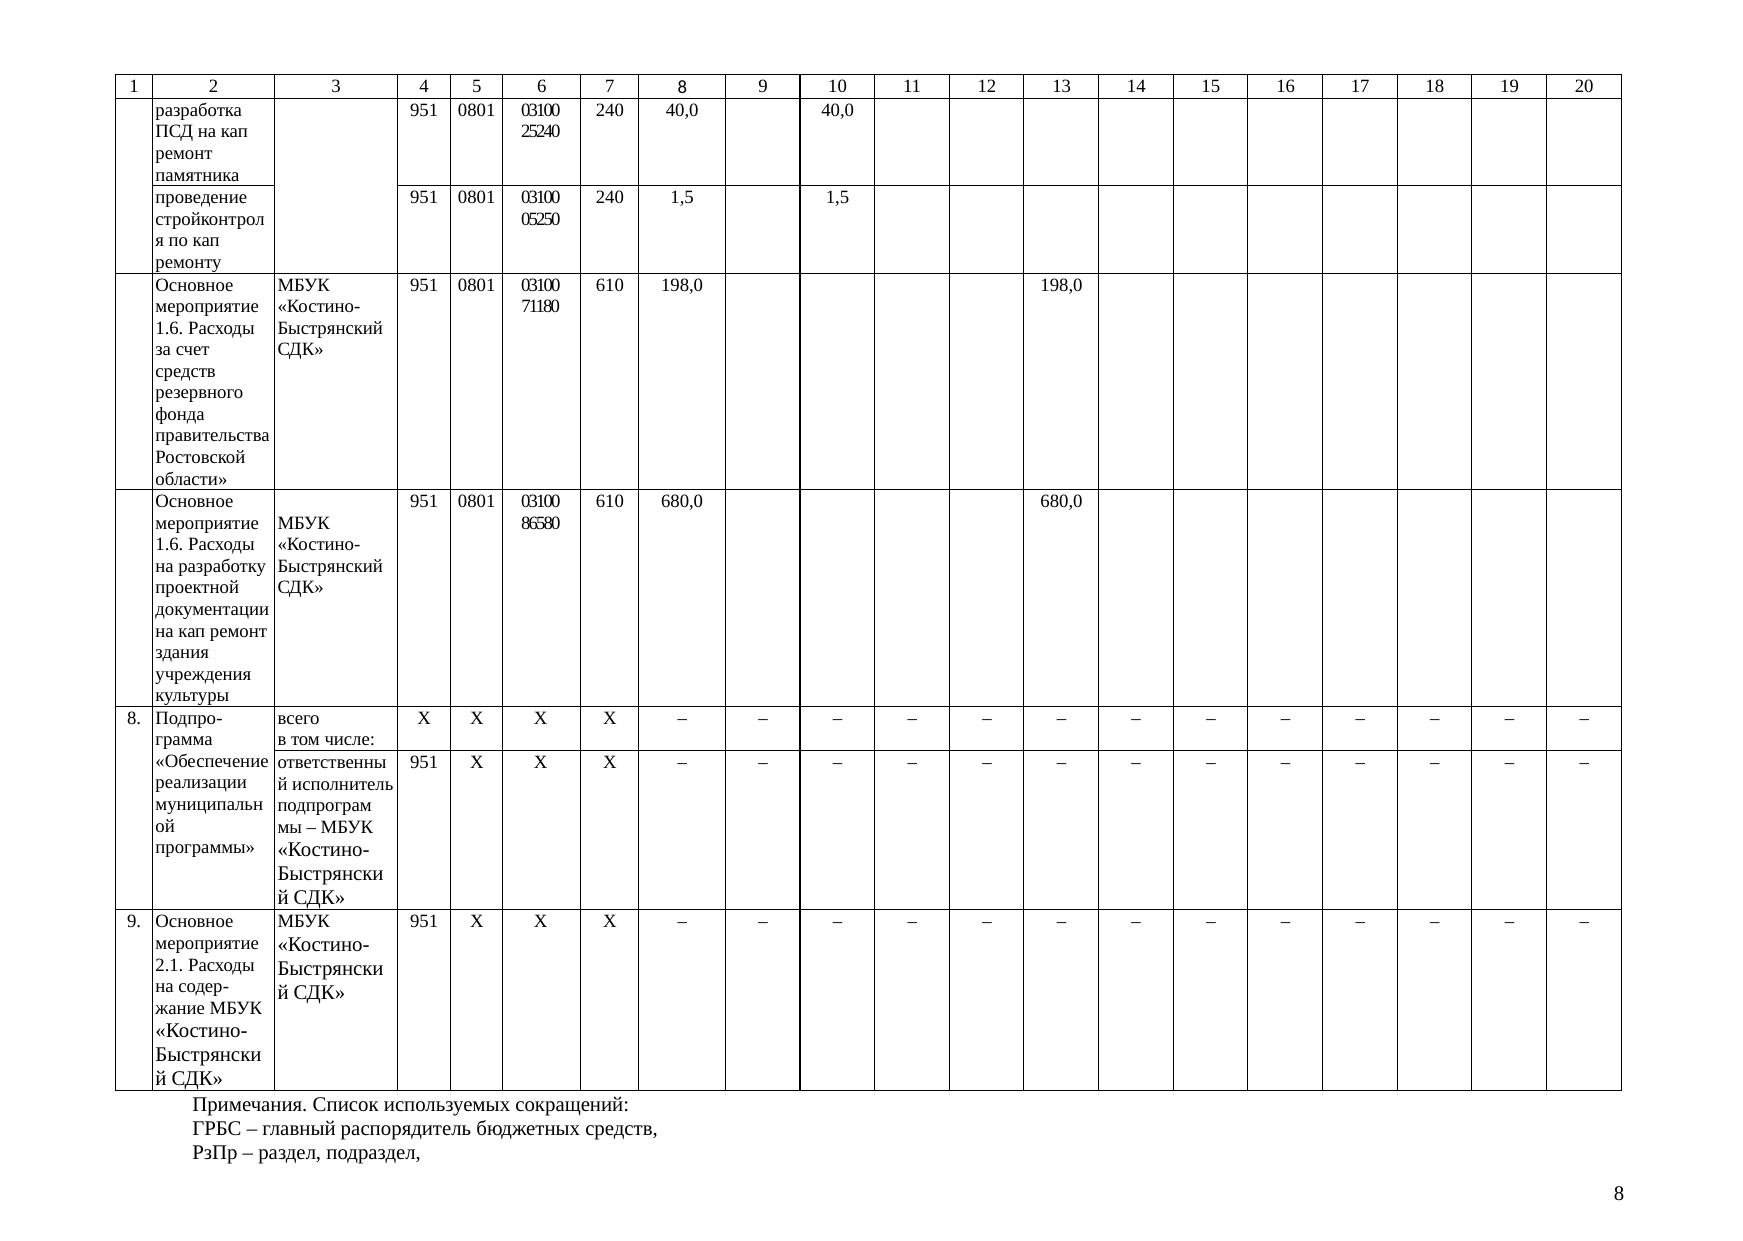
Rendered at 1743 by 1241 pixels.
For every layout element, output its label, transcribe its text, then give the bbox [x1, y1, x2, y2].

table_header 12 [950, 75, 1023, 98]
table_cell [1547, 490, 1621, 706]
table_cell Подпрограмма «Обеспечение реализации муниципальной программы» [153, 707, 274, 909]
table_cell X [398, 707, 450, 750]
table_cell [1099, 186, 1173, 272]
table_cell [801, 490, 874, 706]
table_cell 40,0 [639, 99, 725, 185]
text ГРБС – главный распорядитель бюджетных средств, [118, 1116, 1624, 1139]
table_cell – [875, 910, 949, 1090]
table_cell – [1248, 751, 1322, 909]
table_cell [1099, 490, 1173, 706]
table_cell [875, 274, 949, 489]
table_cell 03100 86580 [503, 490, 580, 706]
table_cell 951 [398, 751, 450, 909]
table_cell ответственный исполнитель подпрограм мы – МБУК «Костино-Быстрянский СДК» [275, 751, 397, 909]
table_cell [1248, 99, 1322, 185]
table_cell – [726, 707, 799, 750]
table_cell [1472, 274, 1546, 489]
table_cell 8. [116, 707, 152, 909]
table_cell 0801 [451, 490, 502, 706]
table_cell МБУК «Костино-Быстрянский СДК» [275, 490, 397, 706]
table_cell – [801, 751, 874, 909]
table_cell Основное мероприятие 2.1. Расходы на содержание МБУК «Костино-Быстрянский СДК» [153, 910, 274, 1090]
table_cell – [1248, 910, 1322, 1090]
table_cell 240 [581, 186, 638, 272]
table_cell [801, 274, 874, 489]
table_cell [1248, 274, 1322, 489]
table_cell – [801, 910, 874, 1090]
table_cell 03100 25240 [503, 99, 580, 185]
table_cell [875, 490, 949, 706]
table_cell 40,0 [801, 99, 874, 185]
table_cell 680,0 [1024, 490, 1098, 706]
table_cell X [503, 751, 580, 909]
table_cell – [1323, 707, 1397, 750]
table_cell – [1547, 707, 1621, 750]
table_header 3 [275, 75, 397, 98]
table_header 9 [726, 75, 799, 98]
table_cell [1472, 186, 1546, 272]
table_cell 0801 [451, 99, 502, 185]
table_cell – [1099, 707, 1173, 750]
table_cell Основное мероприятие 1.6. Расходы на разработку проектной документации на кап ремонт здания учреждения культуры [153, 490, 274, 706]
table_cell X [451, 910, 502, 1090]
table_cell – [1174, 707, 1247, 750]
table_cell [1024, 186, 1098, 272]
table_header 16 [1248, 75, 1322, 98]
table_cell [1472, 99, 1546, 185]
table_cell [1398, 490, 1471, 706]
table_cell [1174, 490, 1247, 706]
table_cell 9. [116, 910, 152, 1090]
table_cell – [1024, 707, 1098, 750]
table_cell [116, 274, 152, 489]
table_cell – [1547, 751, 1621, 909]
table_cell – [726, 910, 799, 1090]
table_cell 610 [581, 274, 638, 489]
table_cell – [639, 751, 725, 909]
table_cell [1174, 186, 1247, 272]
table_cell 951 [398, 99, 450, 185]
table_cell X [451, 751, 502, 909]
table_cell [116, 490, 152, 706]
table_cell проведение стройконтроля по кап ремонту [153, 186, 274, 272]
table_header 17 [1323, 75, 1397, 98]
table_cell – [801, 707, 874, 750]
table_cell [950, 490, 1023, 706]
table_header 11 [875, 75, 949, 98]
table_cell МБУК «Костино-Быстрянский СДК» [275, 274, 397, 489]
table_cell [1323, 274, 1397, 489]
table_cell [950, 99, 1023, 185]
table_cell 198,0 [639, 274, 725, 489]
table_cell 198,0 [1024, 274, 1098, 489]
table_cell – [950, 751, 1023, 909]
table_cell – [1174, 910, 1247, 1090]
table_cell – [950, 707, 1023, 750]
table_header 20 [1547, 75, 1621, 98]
table_header 10 [801, 75, 874, 98]
table_cell [1323, 186, 1397, 272]
table_cell – [1547, 910, 1621, 1090]
table_header 13 [1024, 75, 1098, 98]
table_cell [1099, 99, 1173, 185]
table_cell [1547, 274, 1621, 489]
table_header 5 [451, 75, 502, 98]
text Примечания. Список используемых сокращений: [118, 1091, 1624, 1116]
table_cell X [581, 910, 638, 1090]
table_cell [1248, 490, 1322, 706]
table_cell – [875, 707, 949, 750]
table_header 19 [1472, 75, 1546, 98]
table_header 18 [1398, 75, 1471, 98]
table_cell – [1398, 910, 1471, 1090]
table_cell [950, 186, 1023, 272]
table_cell [1099, 274, 1173, 489]
table_cell [1248, 186, 1322, 272]
table_header 4 [398, 75, 450, 98]
table_cell 03100 71180 [503, 274, 580, 489]
table_cell [1323, 99, 1397, 185]
text РзПр – раздел, подраздел, [118, 1139, 1624, 1164]
table_cell [1174, 99, 1247, 185]
table_cell 240 [581, 99, 638, 185]
table_cell [726, 490, 799, 706]
table_cell – [1323, 751, 1397, 909]
table_cell – [1472, 707, 1546, 750]
table_header 1 [116, 75, 152, 98]
table_cell X [503, 910, 580, 1090]
table_cell 951 [398, 274, 450, 489]
table_cell – [1248, 707, 1322, 750]
table_cell [950, 274, 1023, 489]
table_header 7 [581, 75, 638, 98]
table_cell [1398, 186, 1471, 272]
table_header 2 [153, 75, 274, 98]
table_cell 951 [398, 490, 450, 706]
table_cell X [503, 707, 580, 750]
table_cell – [1398, 707, 1471, 750]
table_cell – [726, 751, 799, 909]
table_header 6 [503, 75, 580, 98]
table_cell – [639, 707, 725, 750]
table_cell [1547, 99, 1621, 185]
table_cell X [451, 707, 502, 750]
table_cell МБУК «Костино-Быстрянский СДК» [275, 910, 397, 1090]
table_cell [875, 99, 949, 185]
table_cell [1398, 99, 1471, 185]
table_cell [726, 186, 799, 272]
table_cell – [1099, 910, 1173, 1090]
table_cell 951 [398, 910, 450, 1090]
table_cell [726, 99, 799, 185]
table_cell [1024, 99, 1098, 185]
table_cell – [1099, 751, 1173, 909]
table_header 15 [1174, 75, 1247, 98]
table_cell 1,5 [639, 186, 725, 272]
table_cell всего в том числе: [275, 707, 397, 750]
table_cell – [950, 910, 1023, 1090]
table_cell 0801 [451, 186, 502, 272]
table_cell [1547, 186, 1621, 272]
table_cell – [1398, 751, 1471, 909]
table_cell 951 [398, 186, 450, 272]
table_cell – [1024, 751, 1098, 909]
table_cell X [581, 751, 638, 909]
table_cell – [1323, 910, 1397, 1090]
table_cell 03100 05250 [503, 186, 580, 272]
table_cell [726, 274, 799, 489]
table_cell – [1024, 910, 1098, 1090]
table_cell [1472, 490, 1546, 706]
table_cell – [1472, 751, 1546, 909]
table_cell Основное мероприятие 1.6. Расходы за счет средств резервного фонда правительства Ростовской области» [153, 274, 274, 489]
table_cell [875, 186, 949, 272]
table_header 8 [639, 75, 725, 98]
table_cell [1174, 274, 1247, 489]
table_cell – [639, 910, 725, 1090]
table_cell – [1472, 910, 1546, 1090]
table_cell 610 [581, 490, 638, 706]
table_cell разработка ПСД на кап ремонт памятника [153, 99, 274, 185]
table_cell 1,5 [801, 186, 874, 272]
table_cell 0801 [451, 274, 502, 489]
table_cell [1323, 490, 1397, 706]
table_header 14 [1099, 75, 1173, 98]
table_cell – [1174, 751, 1247, 909]
table_cell – [875, 751, 949, 909]
table_cell 680,0 [639, 490, 725, 706]
table_cell X [581, 707, 638, 750]
table_cell [1398, 274, 1471, 489]
